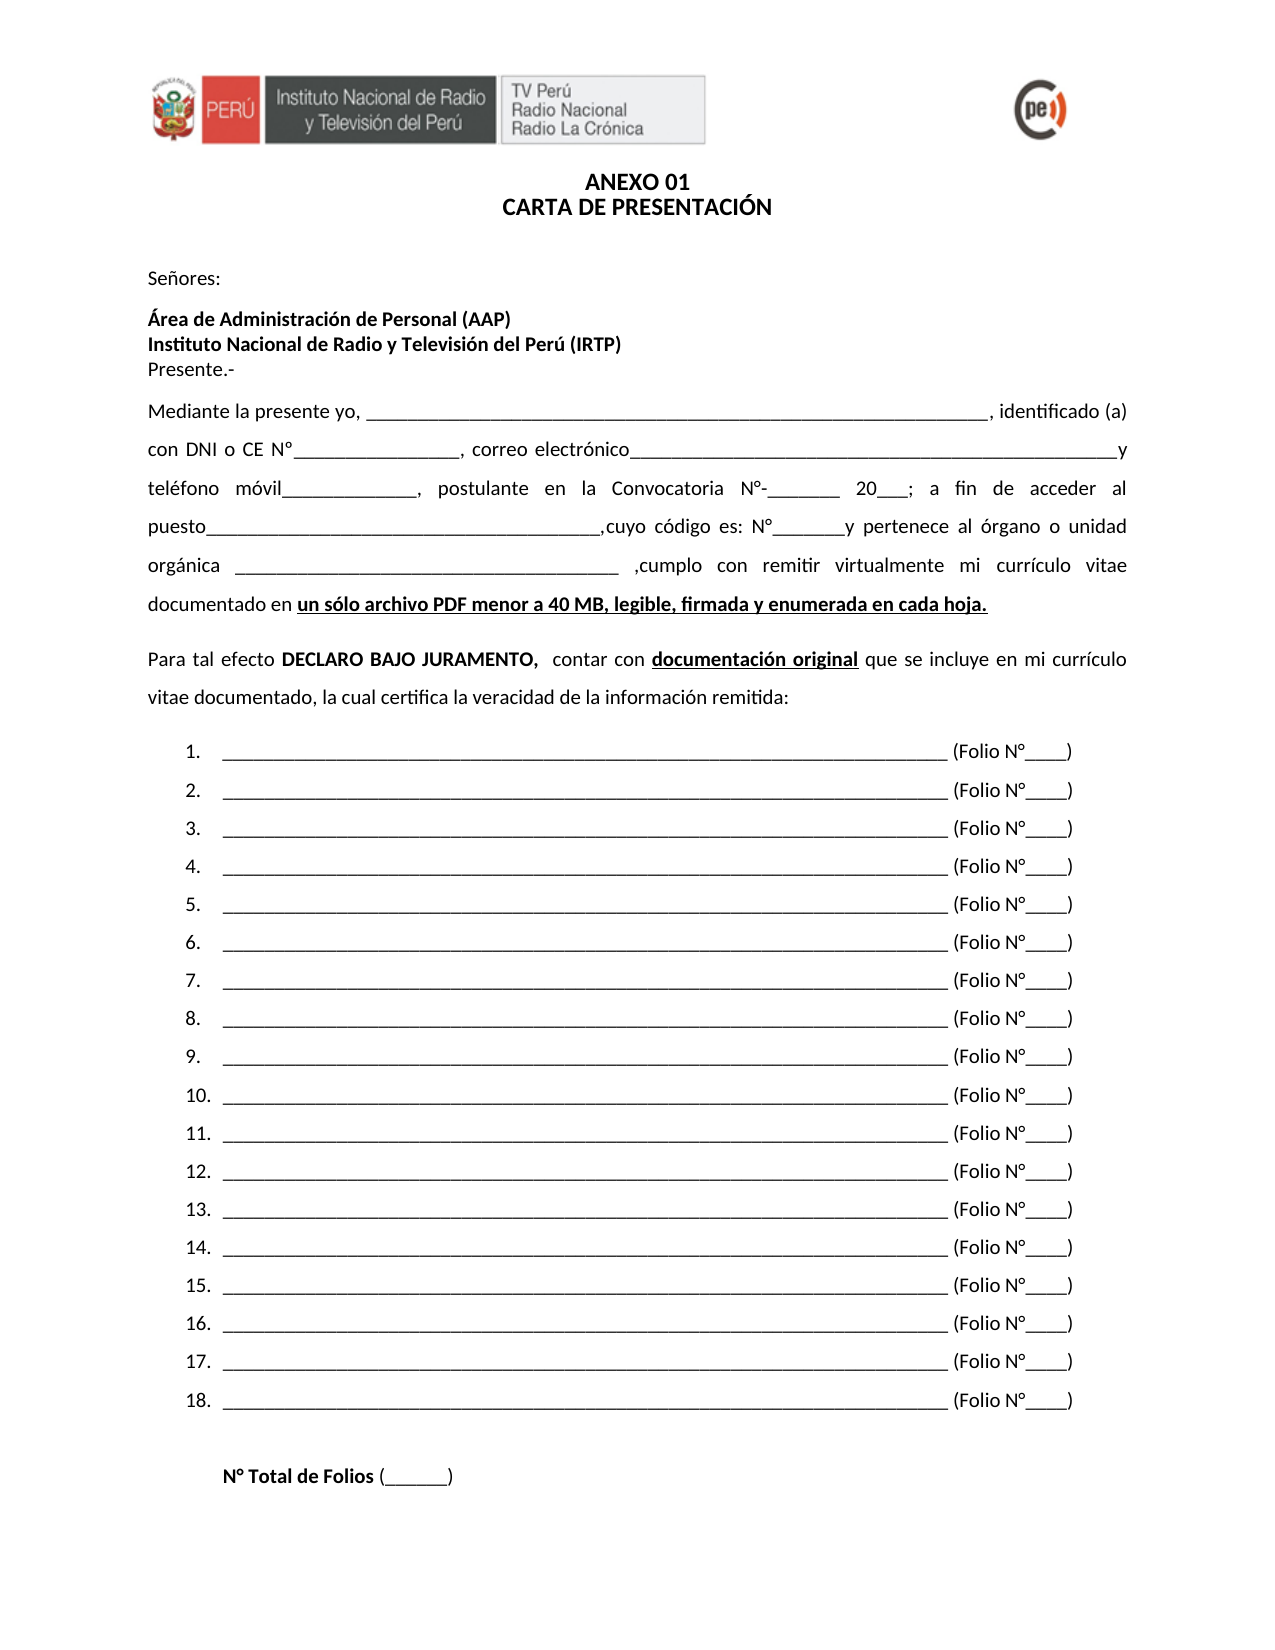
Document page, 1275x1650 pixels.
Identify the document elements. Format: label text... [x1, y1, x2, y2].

text Instituto Nacional de Radio y Televisión del Perú (IRTP) [148, 332, 1160, 357]
text Mediante la presente yo, ____________________________________________________________, identificado (a) con DNI o CE Nº________________, correo electrónico_______________________________________________y teléfono móvil_____________, postulante en la Convocatoria N°-_______ 20___; a fin de acceder al puesto______________________________________,cuyo código es: N°_______y pertenece al órgano o unidad orgánica _____________________________________ ,cumplo con remitir virtualmente mi currículo vitae documentado en un sólo archivo PDF menor a 40 MB, legible, firmada y enumerada en cada hoja. [148, 398, 1127, 616]
list ______________________________________________________________________ (Folio N°____) [185, 739, 1127, 764]
list ______________________________________________________________________ (Folio N°____) [185, 967, 1127, 993]
list ______________________________________________________________________ (Folio N°____) [185, 777, 1127, 802]
list ______________________________________________________________________ (Folio N°____) [185, 929, 1127, 955]
text Presente.- [148, 357, 1127, 382]
list ______________________________________________________________________ (Folio N°____) [185, 1158, 1127, 1183]
text Área de Administración de Personal (AAP) [148, 307, 1160, 332]
list ______________________________________________________________________ (Folio N°____) [185, 1387, 1127, 1412]
picture [147, 73, 1069, 146]
list ______________________________________________________________________ (Folio N°____) [185, 1272, 1127, 1298]
list ______________________________________________________________________ (Folio N°____) [185, 815, 1127, 840]
text Señores: [148, 265, 1160, 290]
text ANEXO 01 [148, 170, 1127, 195]
list N° Total de Folios (______) [223, 1463, 1127, 1488]
text Para tal efecto DECLARO BAJO JURAMENTO, contar con documentación original que se incluye en mi currículo vitae documentado, la cual certifica la veracidad de la información remitida: [148, 646, 1127, 709]
list ______________________________________________________________________ (Folio N°____) [185, 1234, 1127, 1260]
list ______________________________________________________________________ (Folio N°____) [185, 891, 1127, 917]
text CARTA DE PRESENTACIÓN [148, 195, 1127, 220]
list ______________________________________________________________________ (Folio N°____) [185, 853, 1127, 878]
list ______________________________________________________________________ (Folio N°____) [185, 1196, 1127, 1222]
list ______________________________________________________________________ (Folio N°____) [185, 1044, 1127, 1069]
list ______________________________________________________________________ (Folio N°____) [185, 1082, 1127, 1107]
list ______________________________________________________________________ (Folio N°____) [185, 1311, 1127, 1336]
list ______________________________________________________________________ (Folio N°____) [185, 1349, 1127, 1374]
list ______________________________________________________________________ (Folio N°____) [185, 1006, 1127, 1031]
list ______________________________________________________________________ (Folio N°____) [185, 1120, 1127, 1145]
